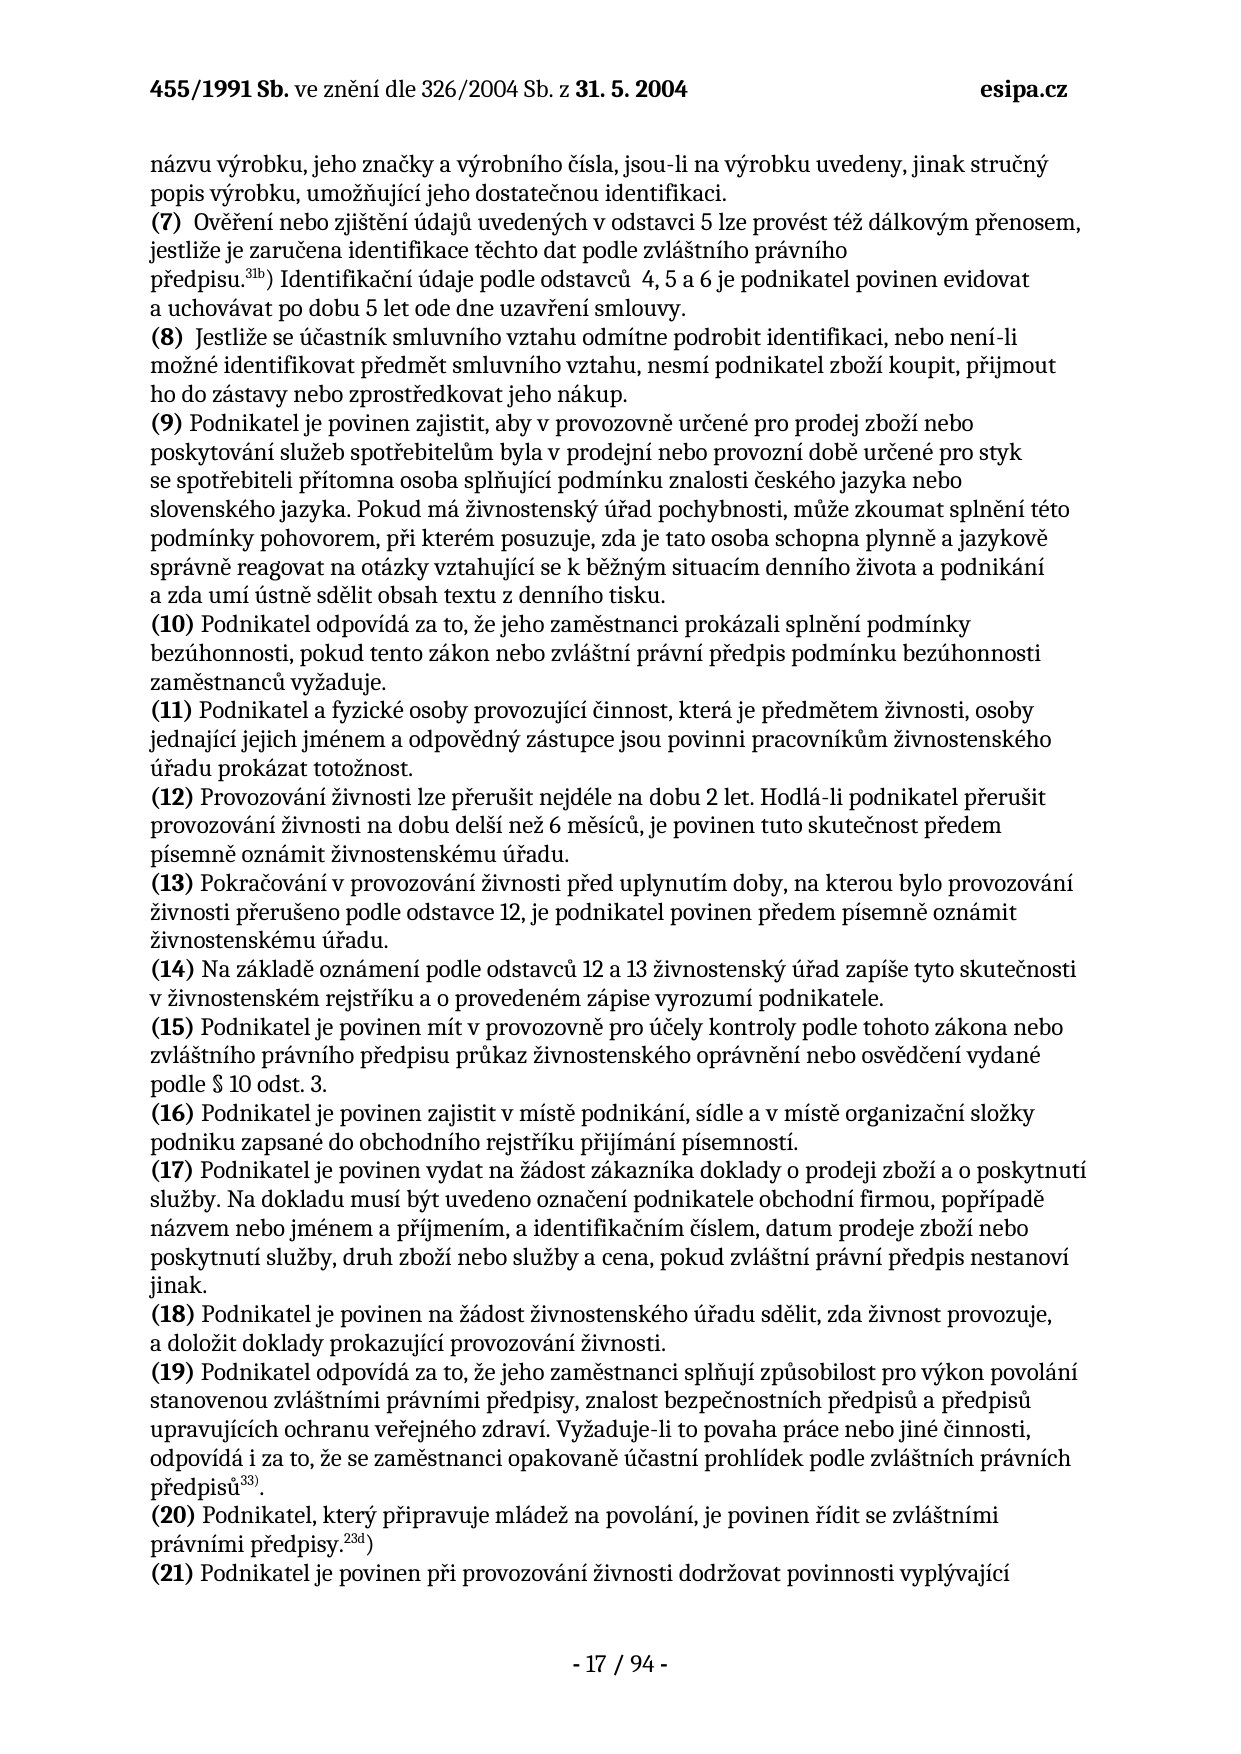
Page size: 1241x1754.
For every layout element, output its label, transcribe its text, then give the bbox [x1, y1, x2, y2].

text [150, 1559, 1090, 1587]
text (17) Podnikatel je povinen vydat na žádost zákazníka doklady o prodeji zboží a o poskytnutí služby. Na dokladu musí být uvedeno označení podnikatele obchodní firmou, popřípadě názvem nebo jménem a příjmením, a identifikačním číslem, datum prodeje zboží nebo poskytnutí služby, druh zboží nebo služby a cena, pokud zvláštní právní předpis nestanoví jinak. [150, 1156, 1090, 1300]
text (10) Podnikatel odpovídá za to, že jeho zaměstnanci prokázali splnění podmínky bezúhonnosti, pokud tento zákon nebo zvláštní právní předpis podmínku bezúhonnosti zaměstnanců vyžaduje. [150, 610, 1090, 696]
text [150, 150, 1090, 207]
text (7) Ověření nebo zjištění údajů uvedených v odstavci 5 lze provést též dálkovým přenosem, jestliže je zaručena identifikace těchto dat podle zvláštního právního předpisu.31b) Identifikační údaje podle odstavců 4, 5 a 6 je podnikatel povinen evidovat a uchovávat po dobu 5 let ode dne uzavření smlouvy. [150, 207, 1090, 322]
text (9) Podnikatel je povinen zajistit, aby v provozovně určené pro prodej zboží nebo poskytování služeb spotřebitelům byla v prodejní nebo provozní době určené pro styk se spotřebiteli přítomna osoba splňující podmínku znalosti českého jazyka nebo slovenského jazyka. Pokud má živnostenský úřad pochybnosti, může zkoumat splnění této podmínky pohovorem, při kterém posuzuje, zda je tato osoba schopna plynně a jazykově správně reagovat na otázky vztahující se k běžným situacím denního života a podnikání a zda umí ústně sdělit obsah textu z denního tisku. [150, 409, 1090, 610]
text (19) Podnikatel odpovídá za to, že jeho zaměstnanci splňují způsobilost pro výkon povolání stanovenou zvláštními právními předpisy, znalost bezpečnostních předpisů a předpisů upravujících ochranu veřejného zdraví. Vyžaduje‑li to povaha práce nebo jiné činnosti, odpovídá i za to, že se zaměstnanci opakovaně účastní prohlídek podle zvláštních právních předpisů33). [150, 1357, 1090, 1501]
text (11) Podnikatel a fyzické osoby provozující činnost, která je předmětem živnosti, osoby jednající jejich jménem a odpovědný zástupce jsou povinni pracovníkům živnostenského úřadu prokázat totožnost. [150, 696, 1090, 782]
text (16) Podnikatel je povinen zajistit v místě podnikání, sídle a v místě organizační složky podniku zapsané do obchodního rejstříku přijímání písemností. [150, 1099, 1090, 1156]
text (20) Podnikatel, který připravuje mládež na povolání, je povinen řídit se zvláštními právními předpisy.23d) [150, 1501, 1090, 1559]
text (12) Provozování živnosti lze přerušit nejdéle na dobu 2 let. Hodlá‑li podnikatel přerušit provozování živnosti na dobu delší než 6 měsíců, je povinen tuto skutečnost předem písemně oznámit živnostenskému úřadu. [150, 782, 1090, 869]
text (15) Podnikatel je povinen mít v provozovně pro účely kontroly podle tohoto zákona nebo zvláštního právního předpisu průkaz živnostenského oprávnění nebo osvědčení vydané podle § 10 odst. 3. [150, 1012, 1090, 1099]
text (13) Pokračování v provozování živnosti před uplynutím doby, na kterou bylo provozování živnosti přerušeno podle odstavce 12, je podnikatel povinen předem písemně oznámit živnostenskému úřadu. [150, 869, 1090, 955]
text (14) Na základě oznámení podle odstavců 12 a 13 živnostenský úřad zapíše tyto skutečnosti v živnostenském rejstříku a o provedeném zápise vyrozumí podnikatele. [150, 955, 1090, 1012]
text (18) Podnikatel je povinen na žádost živnostenského úřadu sdělit, zda živnost provozuje, a doložit doklady prokazující provozování živnosti. [150, 1300, 1090, 1357]
text (8) Jestliže se účastník smluvního vztahu odmítne podrobit identifikaci, nebo není‑li možné identifikovat předmět smluvního vztahu, nesmí podnikatel zboží koupit, přijmout ho do zástavy nebo zprostředkovat jeho nákup. [150, 322, 1090, 409]
